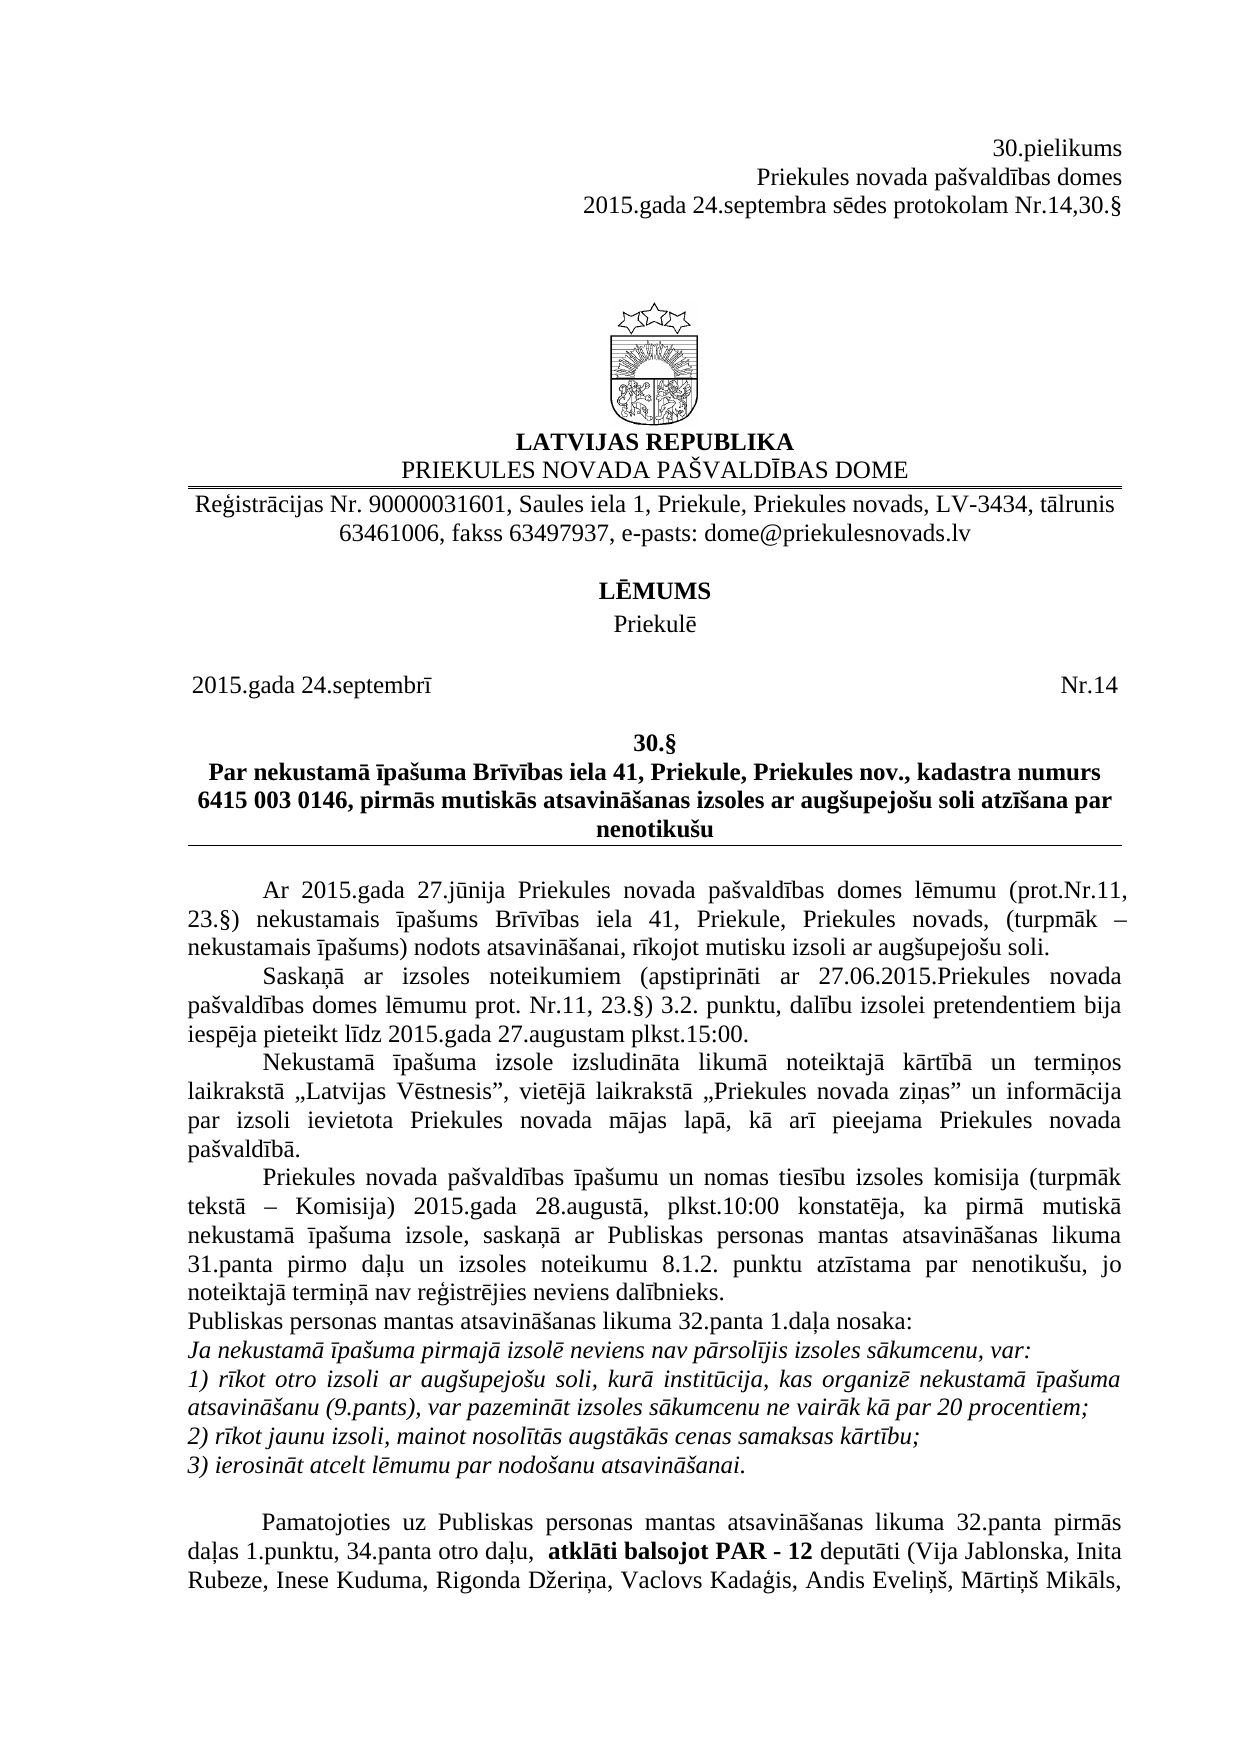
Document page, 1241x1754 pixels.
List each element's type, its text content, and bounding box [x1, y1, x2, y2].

text 30.pielikums [187, 133, 1122, 162]
text 2015.gada 24.septembra sēdes protokolam Nr.14,30.§ [187, 190, 1122, 219]
text Ja nekustamā īpašuma pirmajā izsolē neviens nav pārsolījis izsoles sākumcenu, var: [187, 1335, 1122, 1364]
text Nekustamā īpašuma izsole izsludināta likumā noteiktajā kārtībā un termiņos laikrakstā „Latvijas Vēstnesis”, vietējā laikrakstā „Priekules novada ziņas” un informācija par izsoli ievietota Priekules novada mājas lapā, kā arī pieejama Priekules novada pašvaldībā. [187, 1047, 1122, 1162]
text 3) ierosināt atcelt lēmumu par nodošanu atsavināšanai. [187, 1450, 1122, 1479]
text 1) rīkot otro izsoli ar augšupejošu soli, kurā institūcija, kas organizē nekustamā īpašuma atsavināšanu (9.pants), var pazemināt izsoles sākumcenu ne vairāk kā par 20 procentiem; [187, 1364, 1122, 1421]
text 2015.gada 24.septembrī Nr.14 [187, 671, 1122, 699]
text Priekules novada pašvaldības domes [187, 162, 1122, 190]
picture [609, 301, 701, 427]
text Ar 2015.gada 27.jūnija Priekules novada pašvaldības domes lēmumu (prot.Nr.11, 23.§) nekustamais īpašums Brīvības iela 41, Priekule, Priekules novads, (turpmāk – nekustamais īpašums) nodots atsavināšanai, rīkojot mutisku izsoli ar augšupejošu soli. [187, 875, 1128, 961]
text 2) rīkot jaunu izsoli, mainot nosolītās augstākās cenas samaksas kārtību; [187, 1421, 1122, 1450]
text LATVIJAS REPUBLIKA [187, 427, 1122, 456]
text Publiskas personas mantas atsavināšanas likuma 32.panta 1.daļa nosaka: [187, 1306, 1122, 1335]
text Par nekustamā īpašuma Brīvības iela 41, Priekule, Priekules nov., kadastra numurs 6415 003 0146, pirmās mutiskās atsavināšanas izsoles ar augšupejošu soli atzīšana par nenotikušu [187, 757, 1122, 846]
text Reģistrācijas Nr. , Saules iela 1, Priekule, Priekules novads, LV-3434, tālrunis , fakss 63497937, e-pasts: dome@priekulesnovads.lv [187, 489, 1122, 547]
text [187, 1507, 1122, 1594]
text Saskaņā ar izsoles noteikumiem (apstiprināti ar 27.06.2015.Priekules novada pašvaldības domes lēmumu prot. Nr.11, 23.§) 3.2. punktu, dalību izsolei pretendentiem bija iespēja pieteikt līdz 2015.gada 27.augustam plkst.15:00. [187, 961, 1122, 1047]
text 30.§ [187, 728, 1122, 757]
text LĒMUMS [187, 576, 1122, 604]
text Priekulē [187, 609, 1122, 637]
text Priekules novada pašvaldības īpašumu un nomas tiesību izsoles komisija (turpmāk tekstā – Komisija) 2015.gada 28.augustā, plkst.10:00 konstatēja, ka pirmā mutiskā nekustamā īpašuma izsole, saskaņā ar Publiskas personas mantas atsavināšanas likuma 31.panta pirmo daļu un izsoles noteikumu 8.1.2. punktu atzīstama par nenotikušu, jo noteiktajā termiņā nav reģistrējies neviens dalībnieks. [187, 1162, 1122, 1306]
subtitle PRIEKULES NOVADA PAŠVALDĪBAS DOME [187, 456, 1122, 489]
